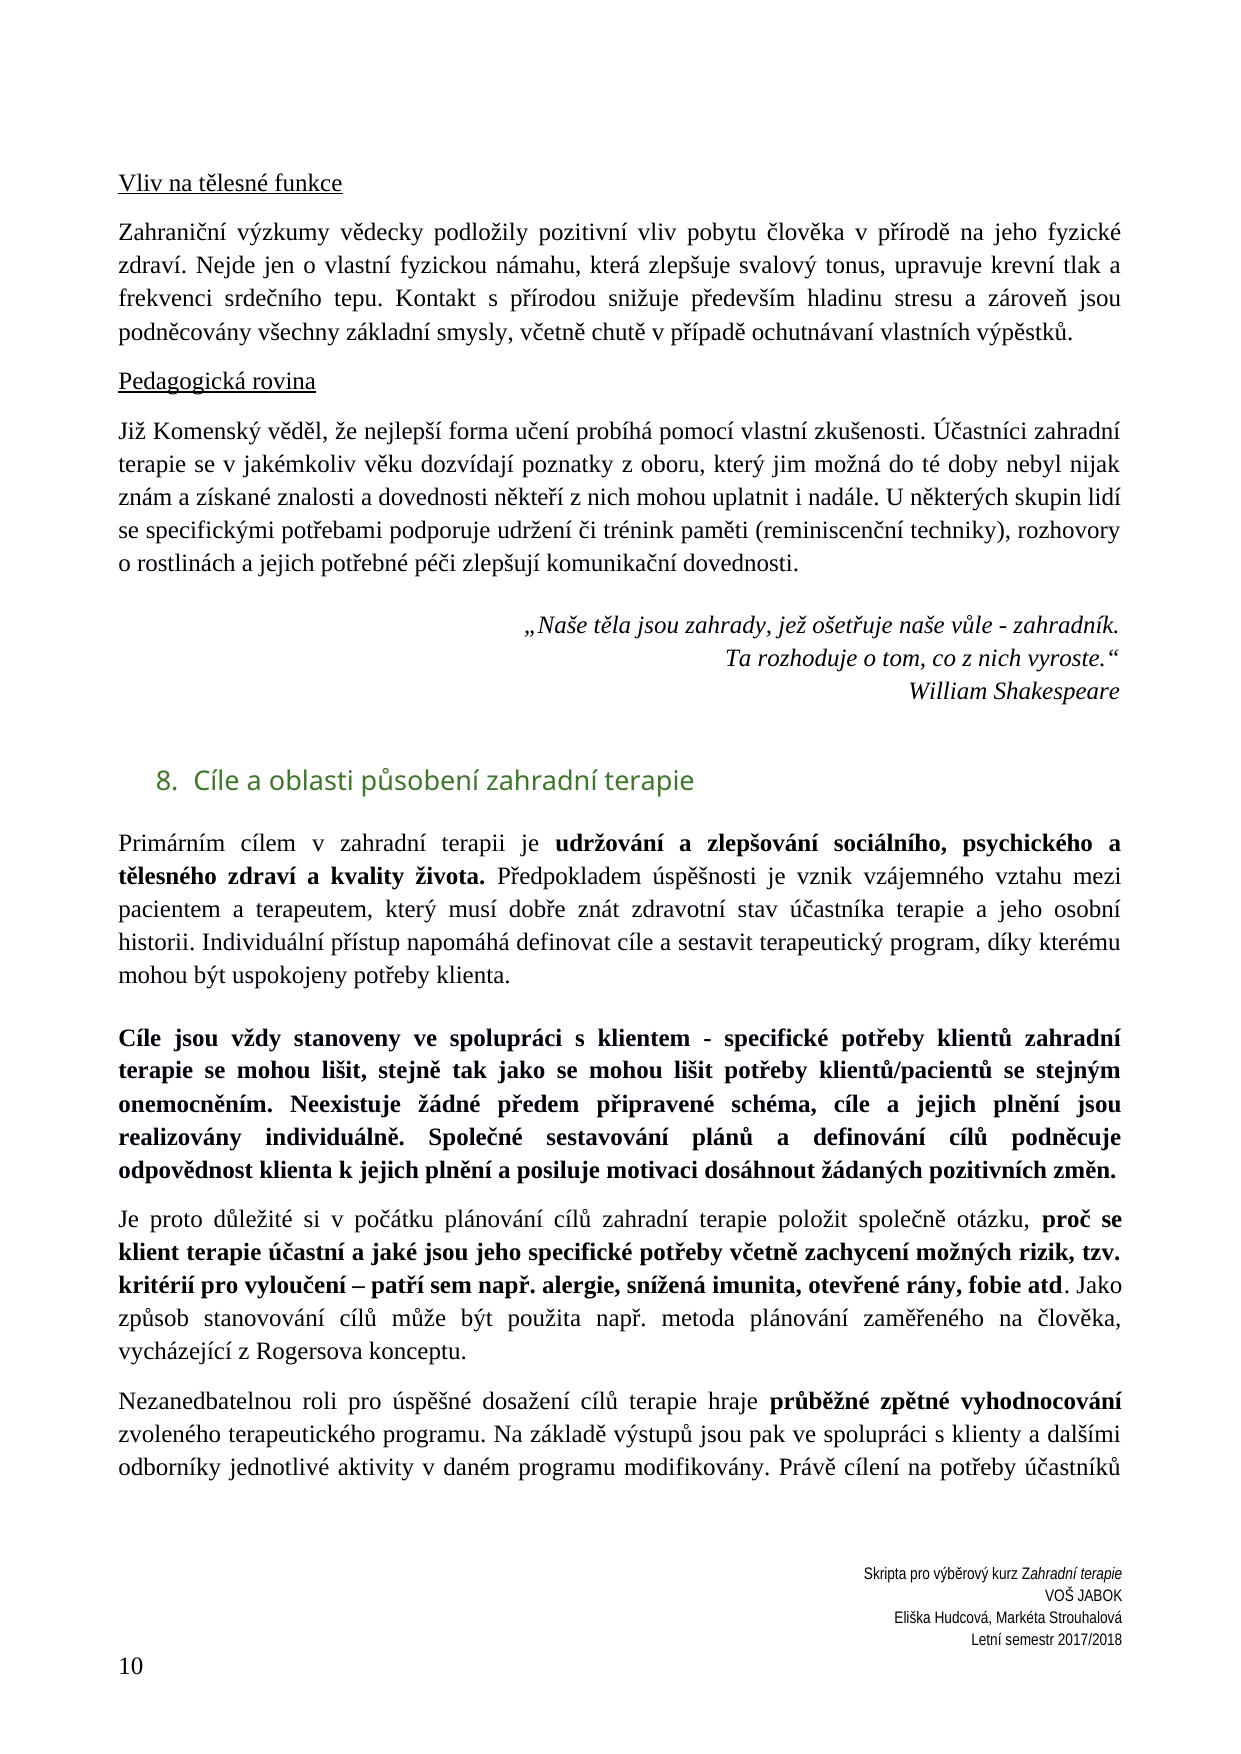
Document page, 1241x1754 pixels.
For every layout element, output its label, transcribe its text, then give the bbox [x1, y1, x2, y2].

text Primárním cílem v zahradní terapii je udržování a zlepšování sociálního, psychického a tělesného zdraví a kvality života. Předpokladem úspěšnosti je vznik vzájemného vztahu mezi pacientem a terapeutem, který musí dobře znát zdravotní stav účastníka terapie a jeho osobní historii. Individuální přístup napomáhá definovat cíle a sestavit terapeutický program, díky kterému mohou být uspokojeny potřeby klienta. [118, 828, 1122, 989]
text Cíle jsou vždy stanoveny ve spolupráci s klientem - specifické potřeby klientů zahradní terapie se mohou lišit, stejně tak jako se mohou lišit potřeby klientů/pacientů se stejným onemocněním. Neexistuje žádné předem připravené schéma, cíle a jejich plnění jsou realizovány individuálně. Společné sestavování plánů a definování cílů podněcuje odpovědnost klienta k jejich plnění a posiluje motivaci dosáhnout žádaných pozitivních změn. [118, 1023, 1122, 1183]
text Je proto důležité si v počátku plánování cílů zahradní terapie položit společně otázku, proč se klient terapie účastní a jaké jsou jeho specifické potřeby včetně zachycení možných rizik, tzv. kritérií pro vyloučení – patří sem např. alergie, snížená imunita, otevřené rány, fobie atd. Jako způsob stanovování cílů může být použita např. metoda plánování zaměřeného na člověka, vycházející z Rogersova konceptu. [118, 1204, 1122, 1365]
text Již Komenský věděl, že nejlepší forma učení probíhá pomocí vlastní zkušenosti. Účastníci zahradní terapie se v jakémkoliv věku dozvídají poznatky z oboru, který jim možná do té doby nebyl nijak znám a získané znalosti a dovednosti někteří z nich mohou uplatnit i nadále. U některých skupin lidí se specifickými potřebami podporuje udržení či trénink paměti (reminiscenční techniky), rozhovory o rostlinách a jejich potřebné péči zlepšují komunikační dovednosti. [118, 416, 1122, 577]
text William Shakespeare [118, 676, 1122, 705]
text Zahraniční výzkumy vědecky podložily pozitivní vliv pobytu člověka v přírodě na jeho fyzické zdraví. Nejde jen o vlastní fyzickou námahu, která zlepšuje svalový tonus, upravuje krevní tlak a frekvenci srdečního tepu. Kontakt s přírodou snižuje především hladinu stresu a zároveň jsou podněcovány všechny základní smysly, včetně chutě v případě ochutnávaní vlastních výpěstků. [118, 217, 1122, 345]
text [118, 1386, 1122, 1481]
text Vliv na tělesné funkce [118, 168, 1122, 197]
subtitle Cíle a oblasti působení zahradní terapie [156, 762, 1122, 799]
text Pedagogická rovina [118, 366, 1122, 395]
text Ta rozhoduje o tom, co z nich vyroste.“ [118, 643, 1122, 672]
text „Naše těla jsou zahrady, jež ošetřuje naše vůle - zahradník. [118, 610, 1122, 639]
